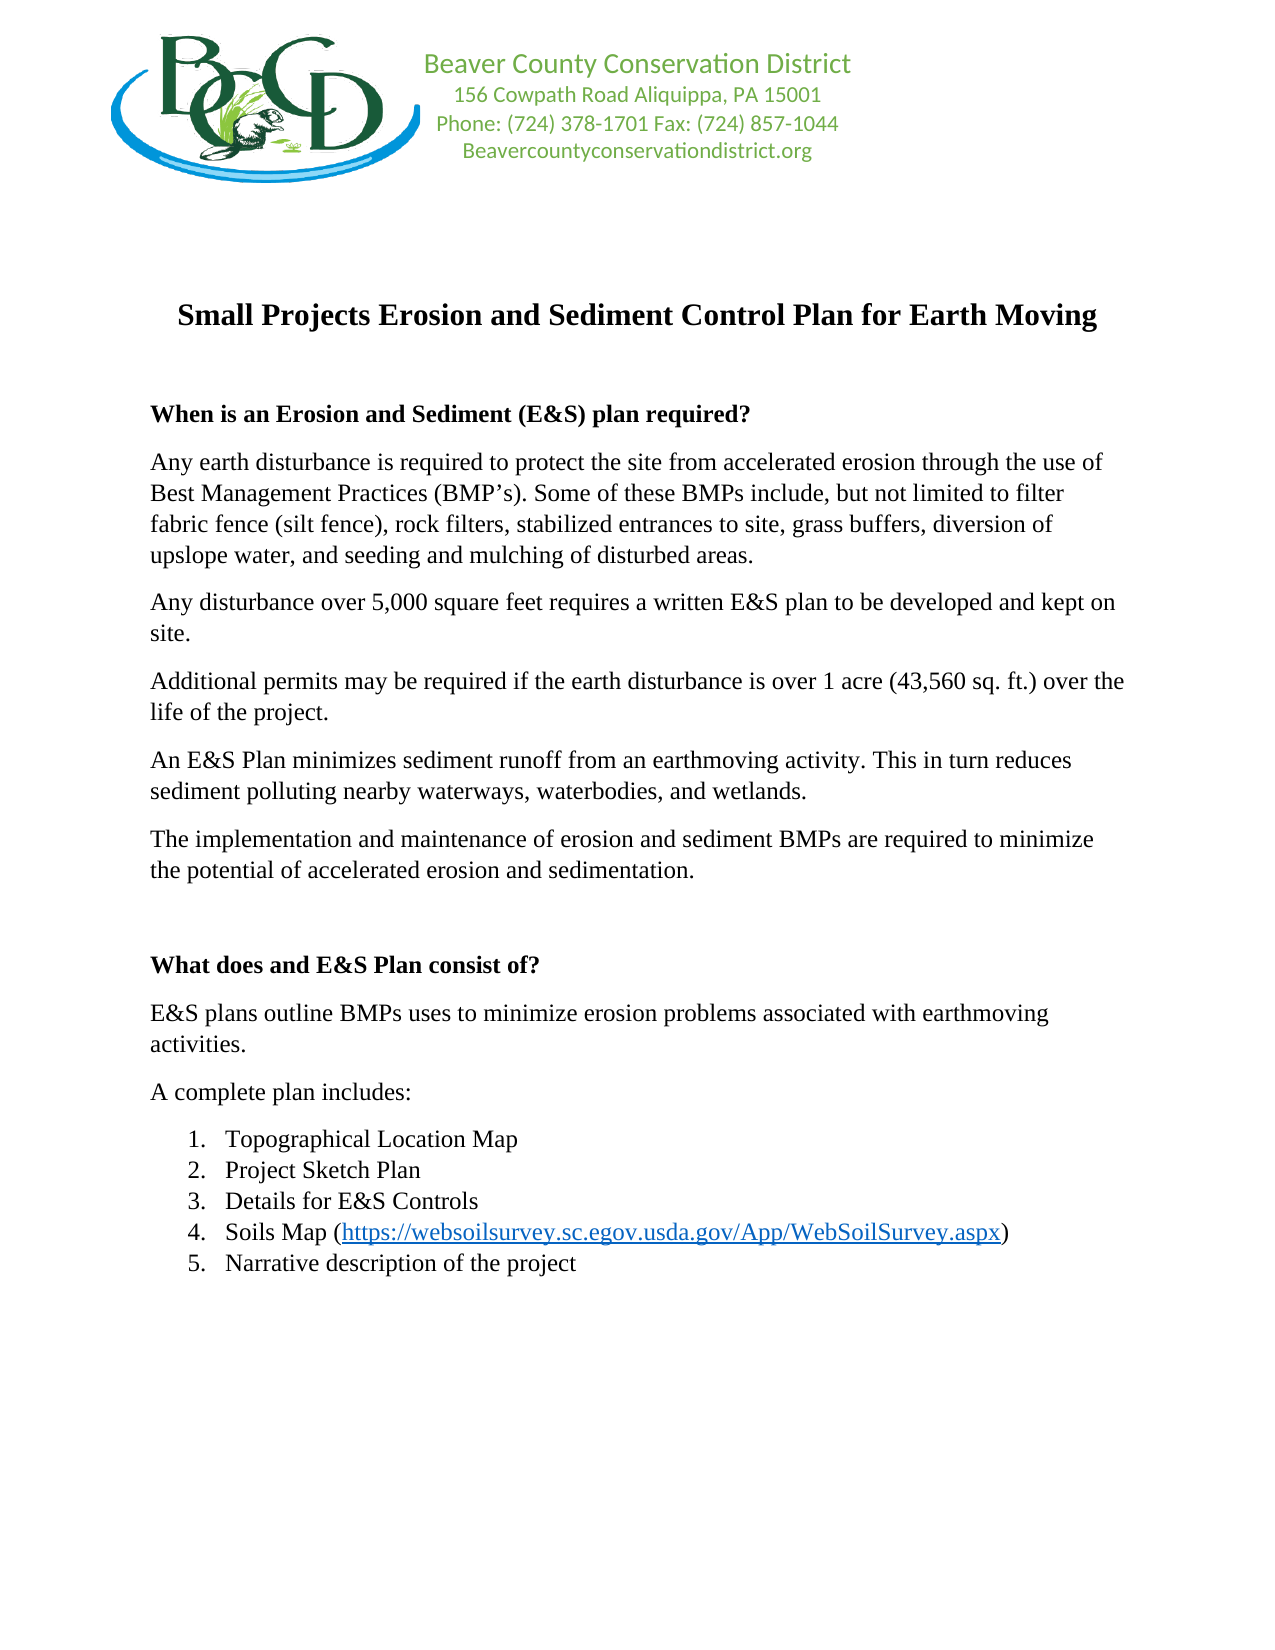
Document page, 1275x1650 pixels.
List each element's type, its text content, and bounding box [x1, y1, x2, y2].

text A complete plan includes: [150, 1077, 1125, 1105]
picture [161, 158, 371, 179]
text Additional permits may be required if the earth disturbance is over 1 acre (43,560 sq. ft.) over the life of the project. [150, 666, 1125, 726]
text Small Projects Erosion and Sediment Control Plan for Earth Moving [150, 296, 1125, 332]
text An E&S Plan minimizes sediment runoff from an earthmoving activity. This in turn reduces sediment polluting nearby waterways, waterbodies, and wetlands. [150, 745, 1125, 805]
list Narrative description of the project [187, 1248, 1125, 1277]
text Any disturbance over 5,000 square feet requires a written E&S plan to be developed and kept on site. [150, 587, 1125, 647]
picture [297, 124, 421, 183]
picture [111, 34, 421, 170]
list Details for E&S Controls [187, 1186, 1125, 1215]
text E&S plans outline BMPs uses to minimize erosion problems associated with earthmoving activities. [150, 998, 1125, 1058]
text When is an Erosion and Sediment (E&S) plan required? [150, 399, 1125, 428]
text What does and E&S Plan consist of? [150, 950, 1125, 979]
text The implementation and maintenance of erosion and sediment BMPs are required to minimize the potential of accelerated erosion and sedimentation. [150, 824, 1125, 883]
picture [111, 124, 235, 183]
text Any earth disturbance is required to protect the site from accelerated erosion through the use of Best Management Practices (BMP’s). Some of these BMPs include, but not limited to filter fabric fence (silt fence), rock filters, stabilized entrances to site, grass buffers, diversion of upslope water, and seeding and mulching of disturbed areas. [150, 447, 1125, 568]
list Topographical Location Map [187, 1124, 1125, 1153]
list Soils Map (https://websoilsurvey.sc.egov.usda.gov/App/WebSoilSurvey.aspx) [187, 1217, 1125, 1246]
list Project Sketch Plan [187, 1155, 1125, 1184]
